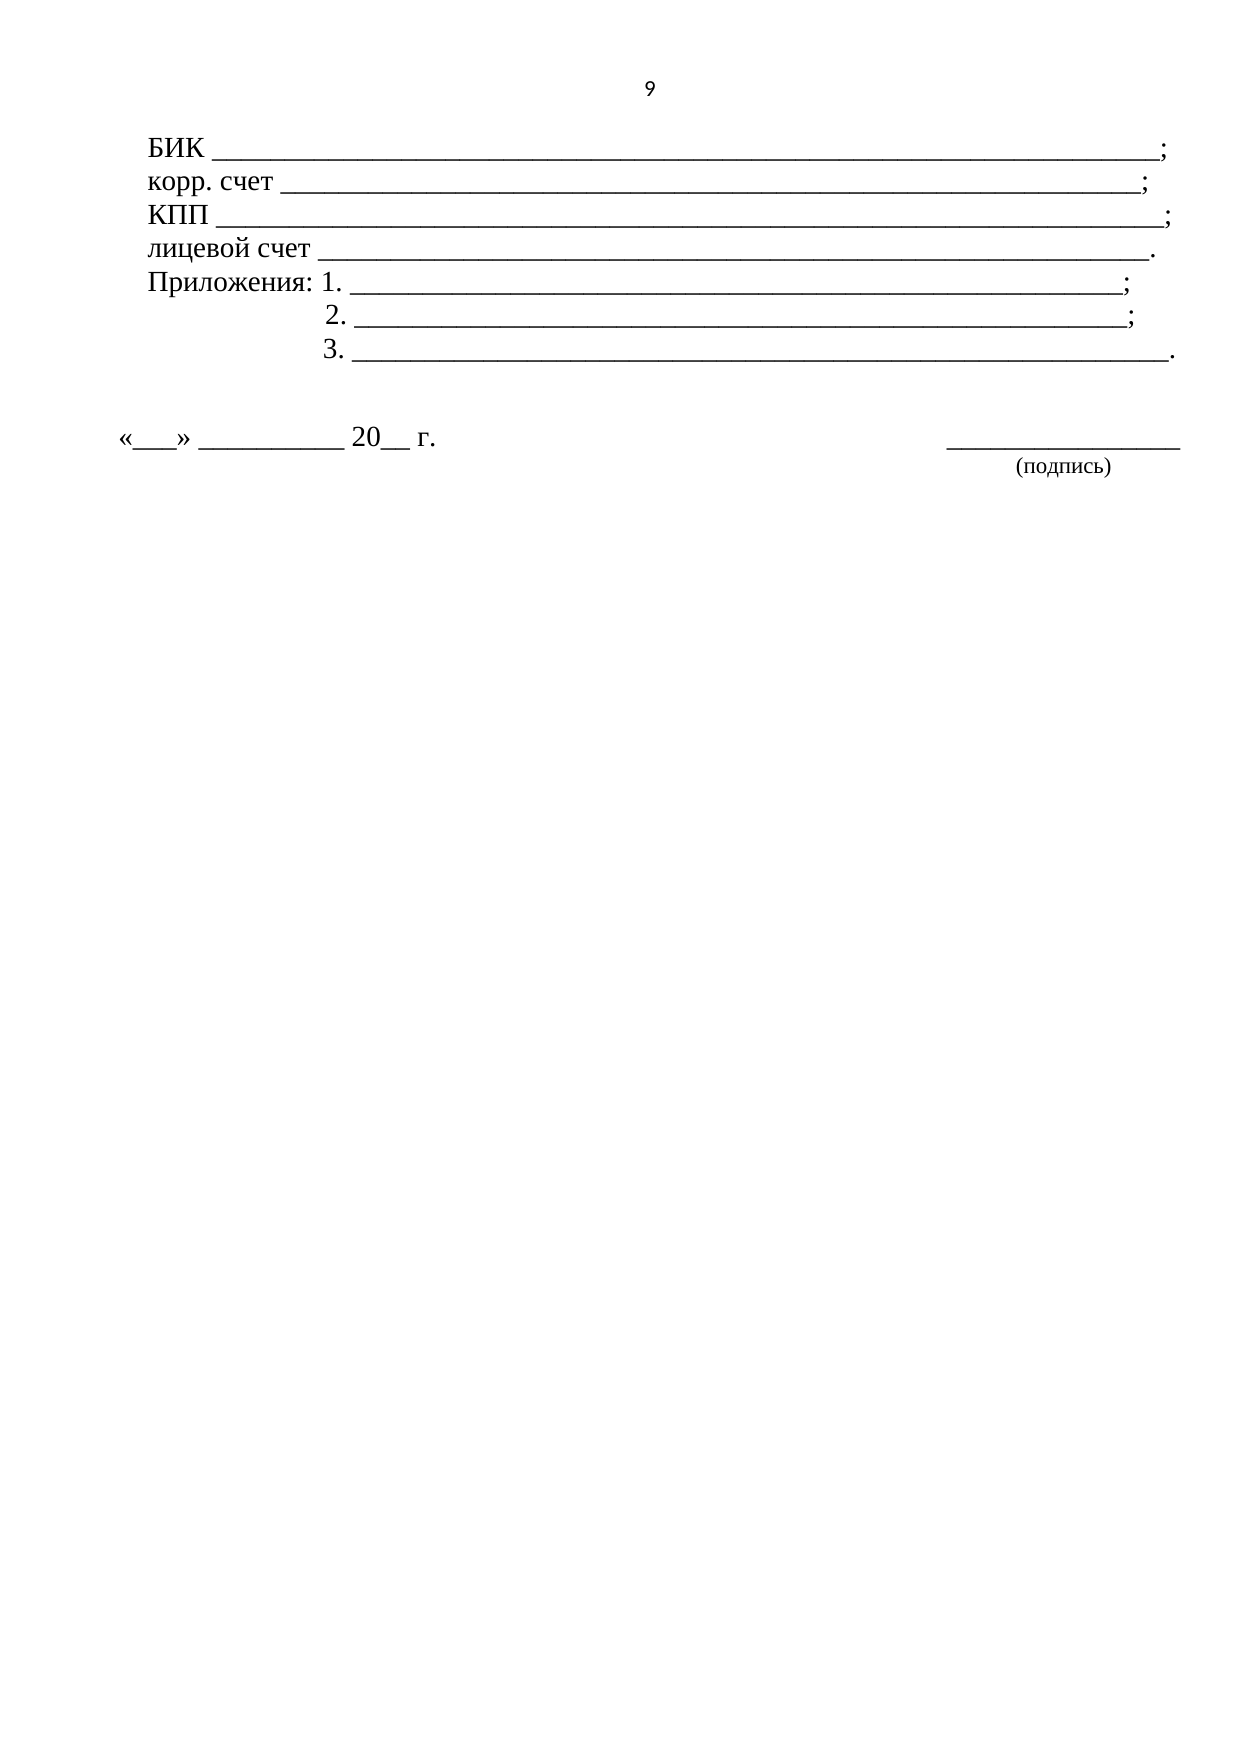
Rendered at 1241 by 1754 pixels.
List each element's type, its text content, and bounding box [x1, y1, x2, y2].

text лицевой счет _________________________________________________________. [118, 230, 1181, 264]
text «___» __________ 20__ г. ________________ [118, 419, 1181, 452]
text 2. _____________________________________________________; [118, 297, 1181, 331]
text Приложения: 1. _____________________________________________________; [118, 264, 1181, 297]
text КПП _________________________________________________________________; [118, 197, 1181, 230]
text (подпись) [118, 452, 1181, 479]
text 3. ________________________________________________________. [118, 331, 1181, 364]
text БИК _________________________________________________________________; [118, 130, 1181, 163]
text корр. счет ___________________________________________________________; [118, 163, 1181, 197]
